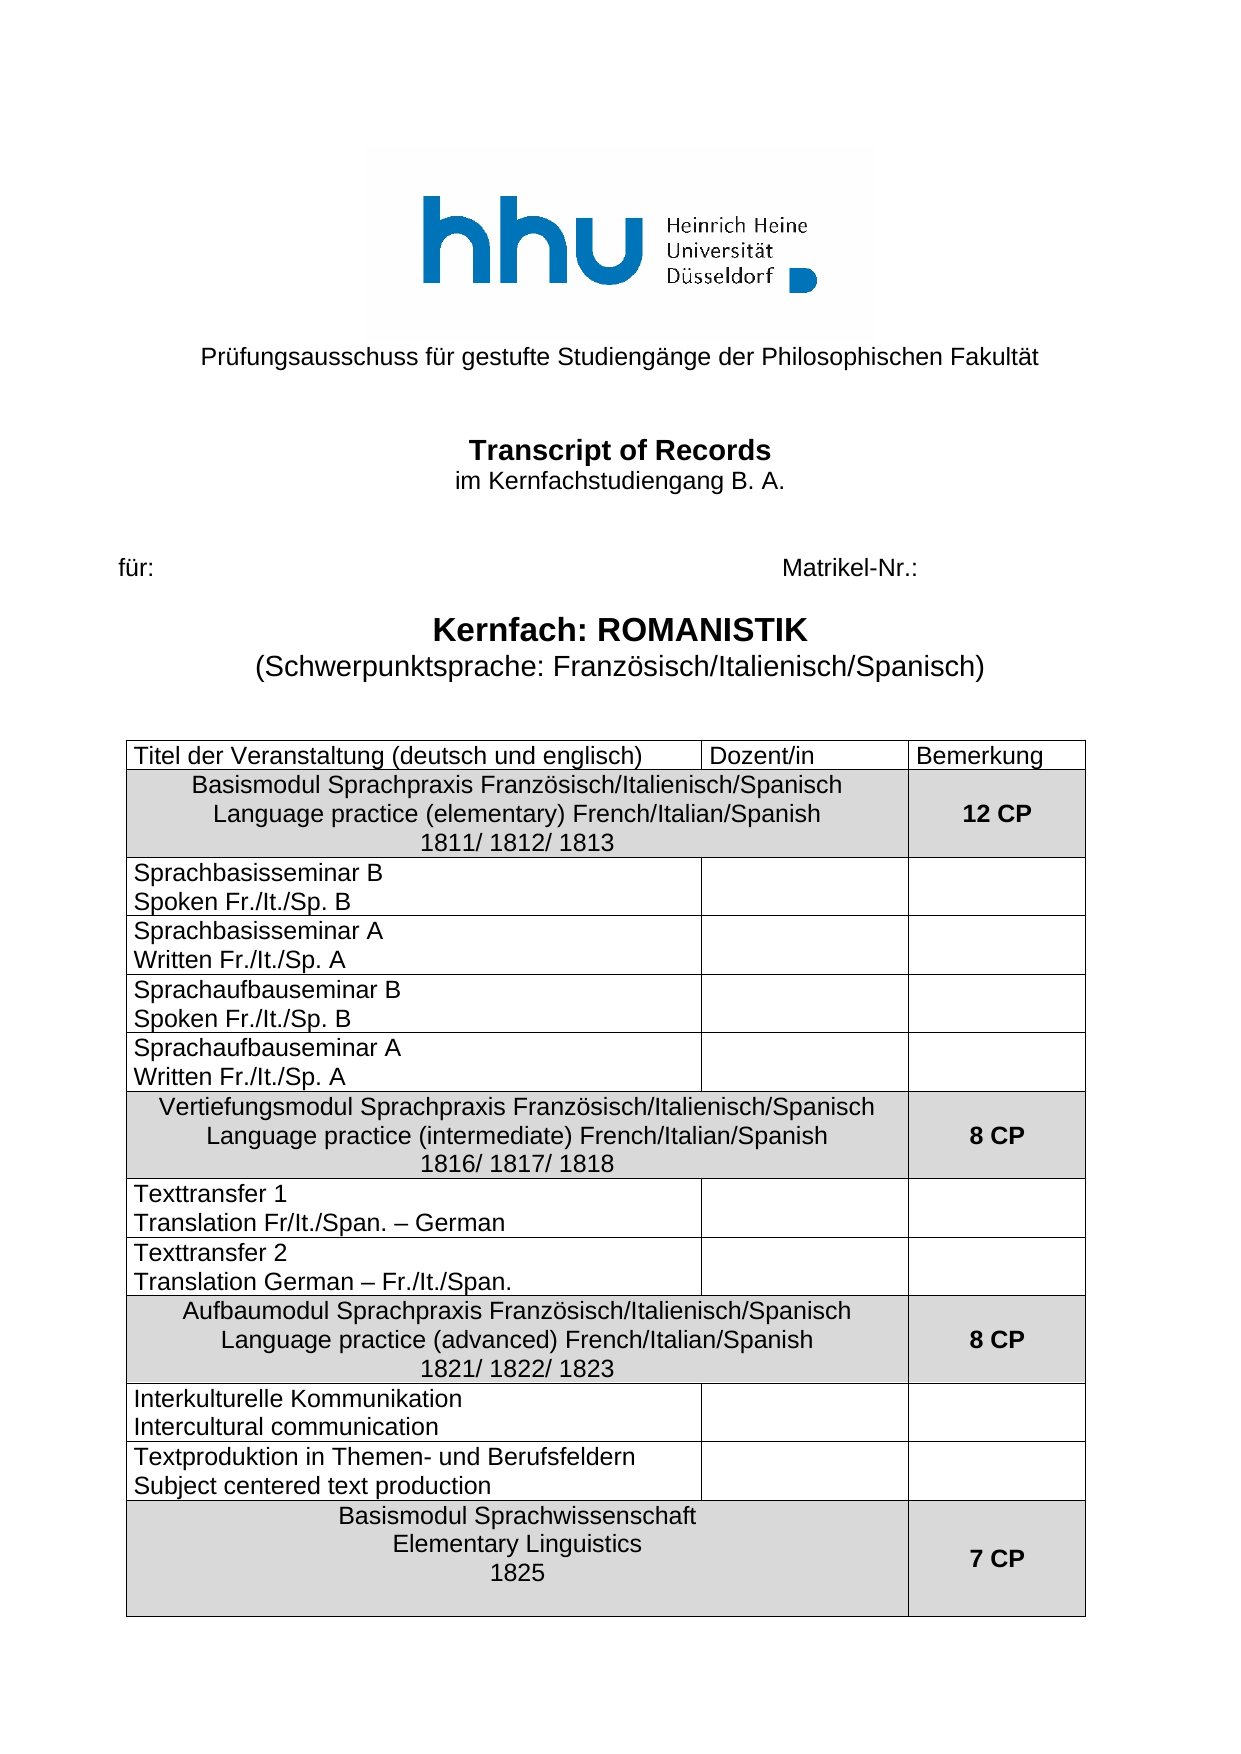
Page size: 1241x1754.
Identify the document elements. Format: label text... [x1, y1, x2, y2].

table_cell Texttransfer 2 Translation German – Fr./It./Span. [127, 1238, 701, 1295]
table_cell [702, 916, 908, 974]
table_cell [702, 975, 908, 1032]
text (Schwerpunktsprache: Französisch/Italienisch/Spanisch) [118, 648, 1122, 682]
table_cell Basismodul Sprachpraxis Französisch/Italienisch/Spanisch Language practice (elementary) French/Italian/Spanish 1811/ 1812/ 1813 [127, 770, 908, 857]
text für: Matrikel-Nr.: [118, 553, 1122, 581]
picture [364, 146, 876, 342]
table_cell 12 CP [909, 770, 1085, 857]
table_cell [909, 975, 1085, 1032]
table_cell Textproduktion in Themen- und Berufsfeldern Subject centered text production [127, 1442, 701, 1499]
table_cell [702, 1033, 908, 1091]
table_cell Basismodul Sprachwissenschaft Elementary Linguistics 1825 [127, 1501, 908, 1616]
table_cell [909, 1384, 1085, 1441]
table_cell [702, 1238, 908, 1295]
table_header Dozent/in [702, 741, 908, 769]
table_cell [702, 1179, 908, 1237]
table_cell [909, 1442, 1085, 1499]
text im Kernfachstudiengang B. A. [118, 466, 1122, 495]
subtitle Transcript of Records [118, 433, 1122, 466]
table_cell [909, 916, 1085, 974]
table_cell 8 CP [909, 1296, 1085, 1382]
table_cell [909, 858, 1085, 915]
table_cell Interkulturelle Kommunikation Intercultural communication [127, 1384, 701, 1441]
table_cell [702, 1384, 908, 1441]
table_cell Sprachbasisseminar A Written Fr./It./Sp. A [127, 916, 701, 974]
table_cell [702, 1442, 908, 1499]
table_cell [909, 1033, 1085, 1091]
table_cell 7 CP [909, 1501, 1085, 1616]
text Prüfungsausschuss für gestufte Studiengänge der Philosophischen Fakultät [118, 342, 1122, 371]
table_cell Sprachaufbauseminar A Written Fr./It./Sp. A [127, 1033, 701, 1091]
table_cell [702, 858, 908, 915]
table_cell Aufbaumodul Sprachpraxis Französisch/Italienisch/Spanisch Language practice (advanced) French/Italian/Spanish 1821/ 1822/ 1823 [127, 1296, 908, 1382]
subtitle Kernfach: ROMANISTIK [118, 610, 1122, 648]
table_cell [909, 1238, 1085, 1295]
table_cell Sprachaufbauseminar B Spoken Fr./It./Sp. B [127, 975, 701, 1032]
table_cell [909, 1179, 1085, 1237]
table_cell Texttransfer 1 Translation Fr/It./Span. – German [127, 1179, 701, 1237]
table_cell Sprachbasisseminar B Spoken Fr./It./Sp. B [127, 858, 701, 915]
table_header Bemerkung [909, 741, 1085, 769]
table_cell Vertiefungsmodul Sprachpraxis Französisch/Italienisch/Spanisch Language practice (intermediate) French/Italian/Spanish 1816/ 1817/ 1818 [127, 1092, 908, 1178]
table_header Titel der Veranstaltung (deutsch und englisch) [127, 741, 701, 769]
table_cell 8 CP [909, 1092, 1085, 1178]
